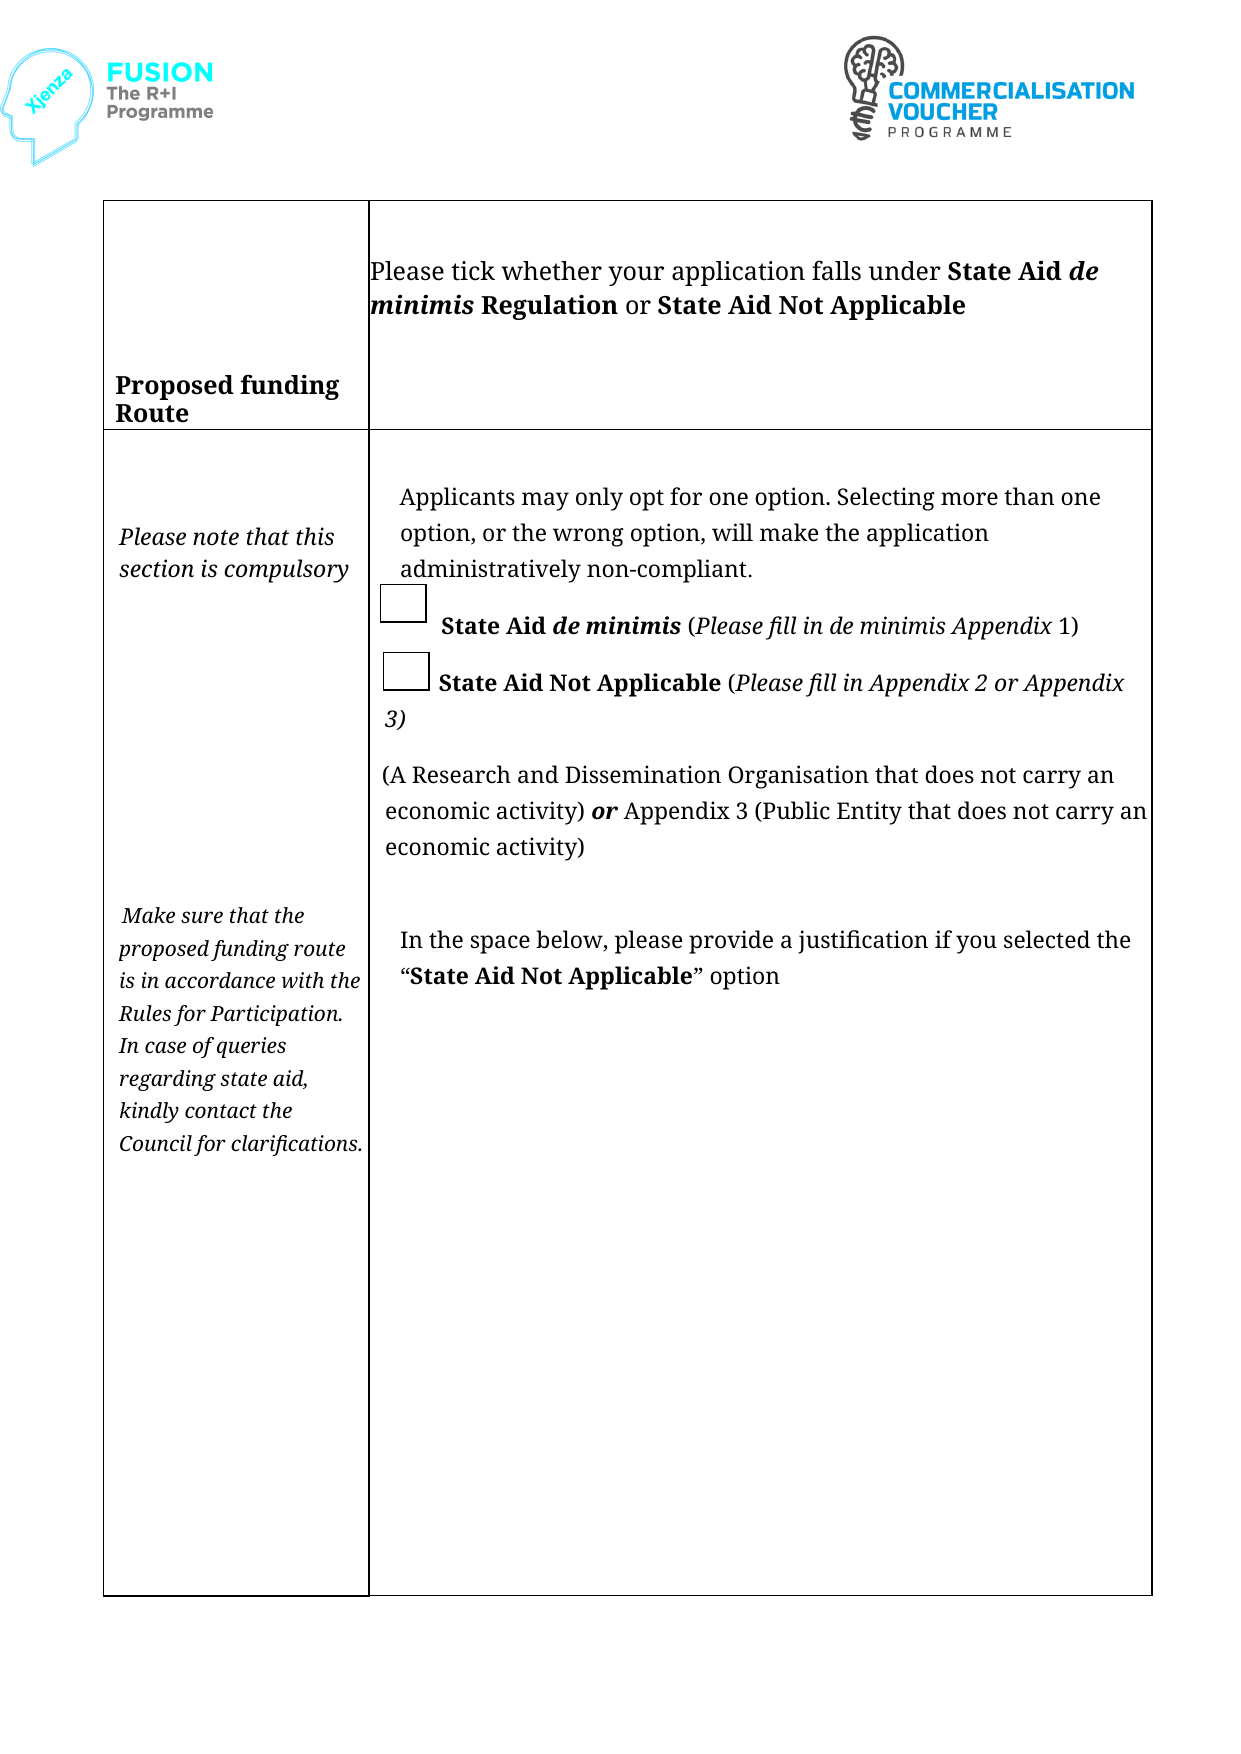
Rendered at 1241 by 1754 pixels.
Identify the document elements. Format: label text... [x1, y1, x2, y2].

table_cell Please tick whether your application falls under State Aid de minimis Regulation or State Aid Not Applicable [370, 201, 1151, 428]
table_cell Provide a profile of the entity, including the principal activities and resources, relevant to the project Proposed funding Route [104, 201, 368, 428]
picture [839, 26, 1142, 147]
picture [0, 48, 213, 167]
